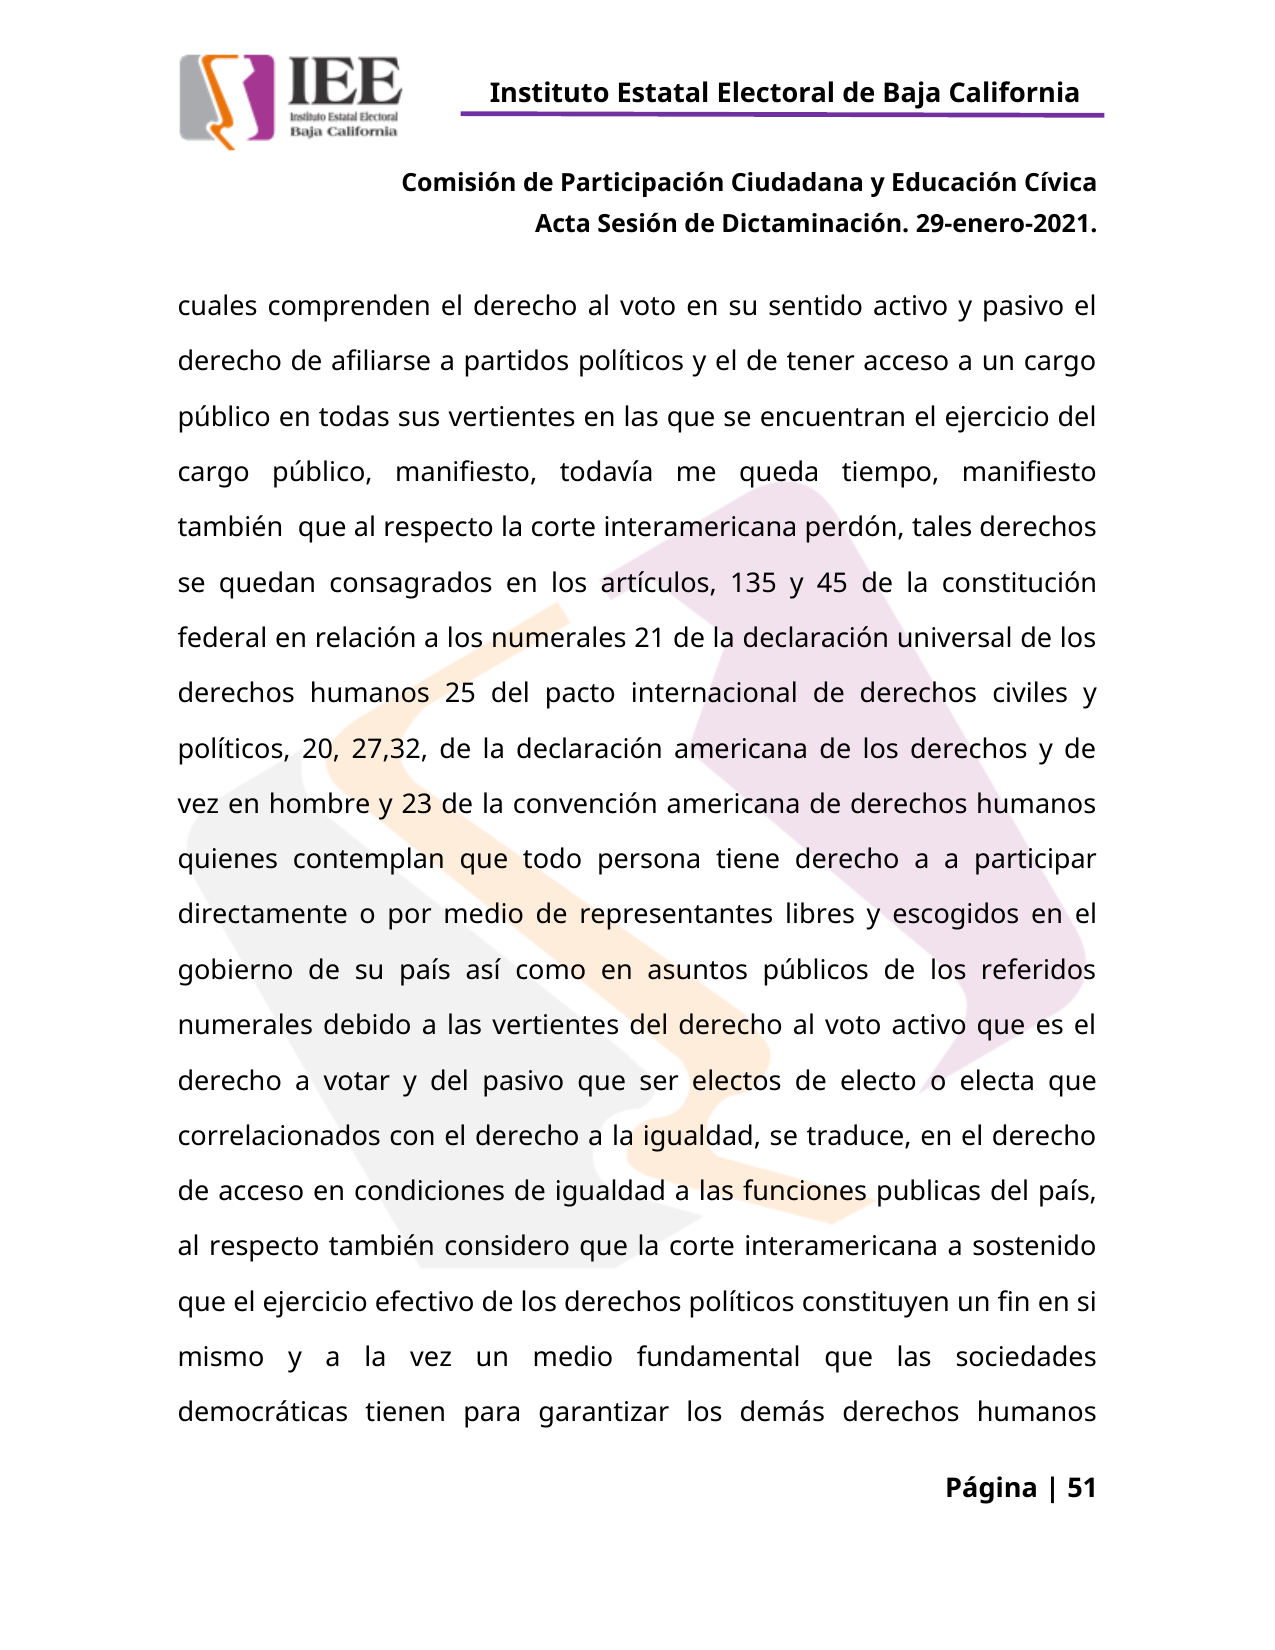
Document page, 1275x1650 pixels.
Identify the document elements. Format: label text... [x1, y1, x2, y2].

picture [177, 52, 404, 152]
